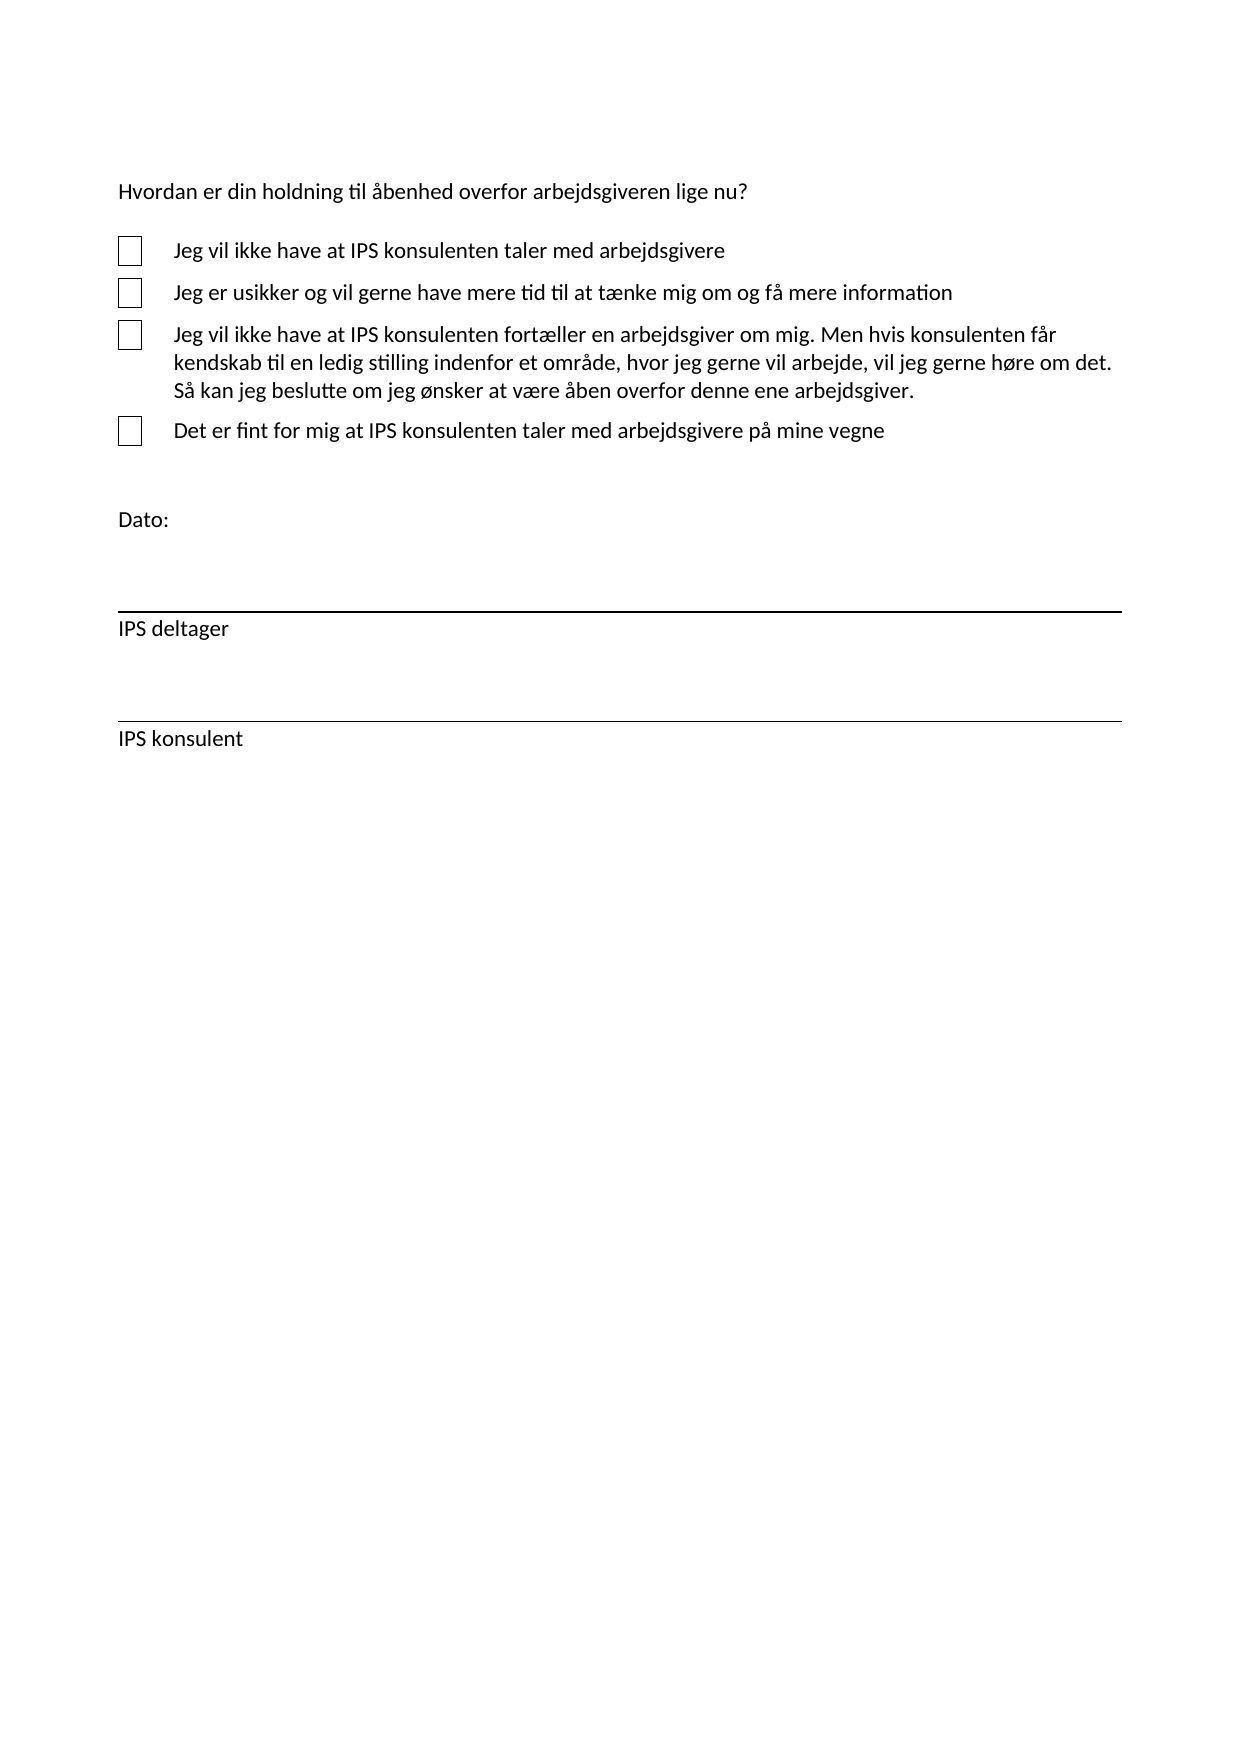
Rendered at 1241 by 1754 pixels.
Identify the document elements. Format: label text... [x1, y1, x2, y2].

table_cell Jeg vil ikke have at IPS konsulenten fortæller en arbejdsgiver om mig. Men hvis konsulenten får kendskab til en ledig stilling indenfor et område, hvor jeg gerne vil arbejde, vil jeg gerne høre om det. Så kan jeg beslutte om jeg ønsker at være åben overfor denne ene arbejdsgiver. [162, 314, 1145, 410]
table_cell [107, 410, 162, 452]
text IPS konsulent [118, 722, 1122, 752]
table_cell Jeg er usikker og vil gerne have mere tid til at tænke mig om og få mere information [162, 272, 1145, 314]
text IPS deltager [118, 613, 1122, 643]
table_header [107, 230, 162, 272]
text Dato: [118, 505, 1122, 533]
table_cell [107, 314, 162, 410]
table_header Jeg vil ikke have at IPS konsulenten taler med arbejdsgivere [162, 230, 1145, 272]
text Hvordan er din holdning til åbenhed overfor arbejdsgiveren lige nu? [118, 177, 1122, 205]
table_cell [107, 272, 162, 314]
table_cell Det er fint for mig at IPS konsulenten taler med arbejdsgivere på mine vegne [162, 410, 1145, 452]
